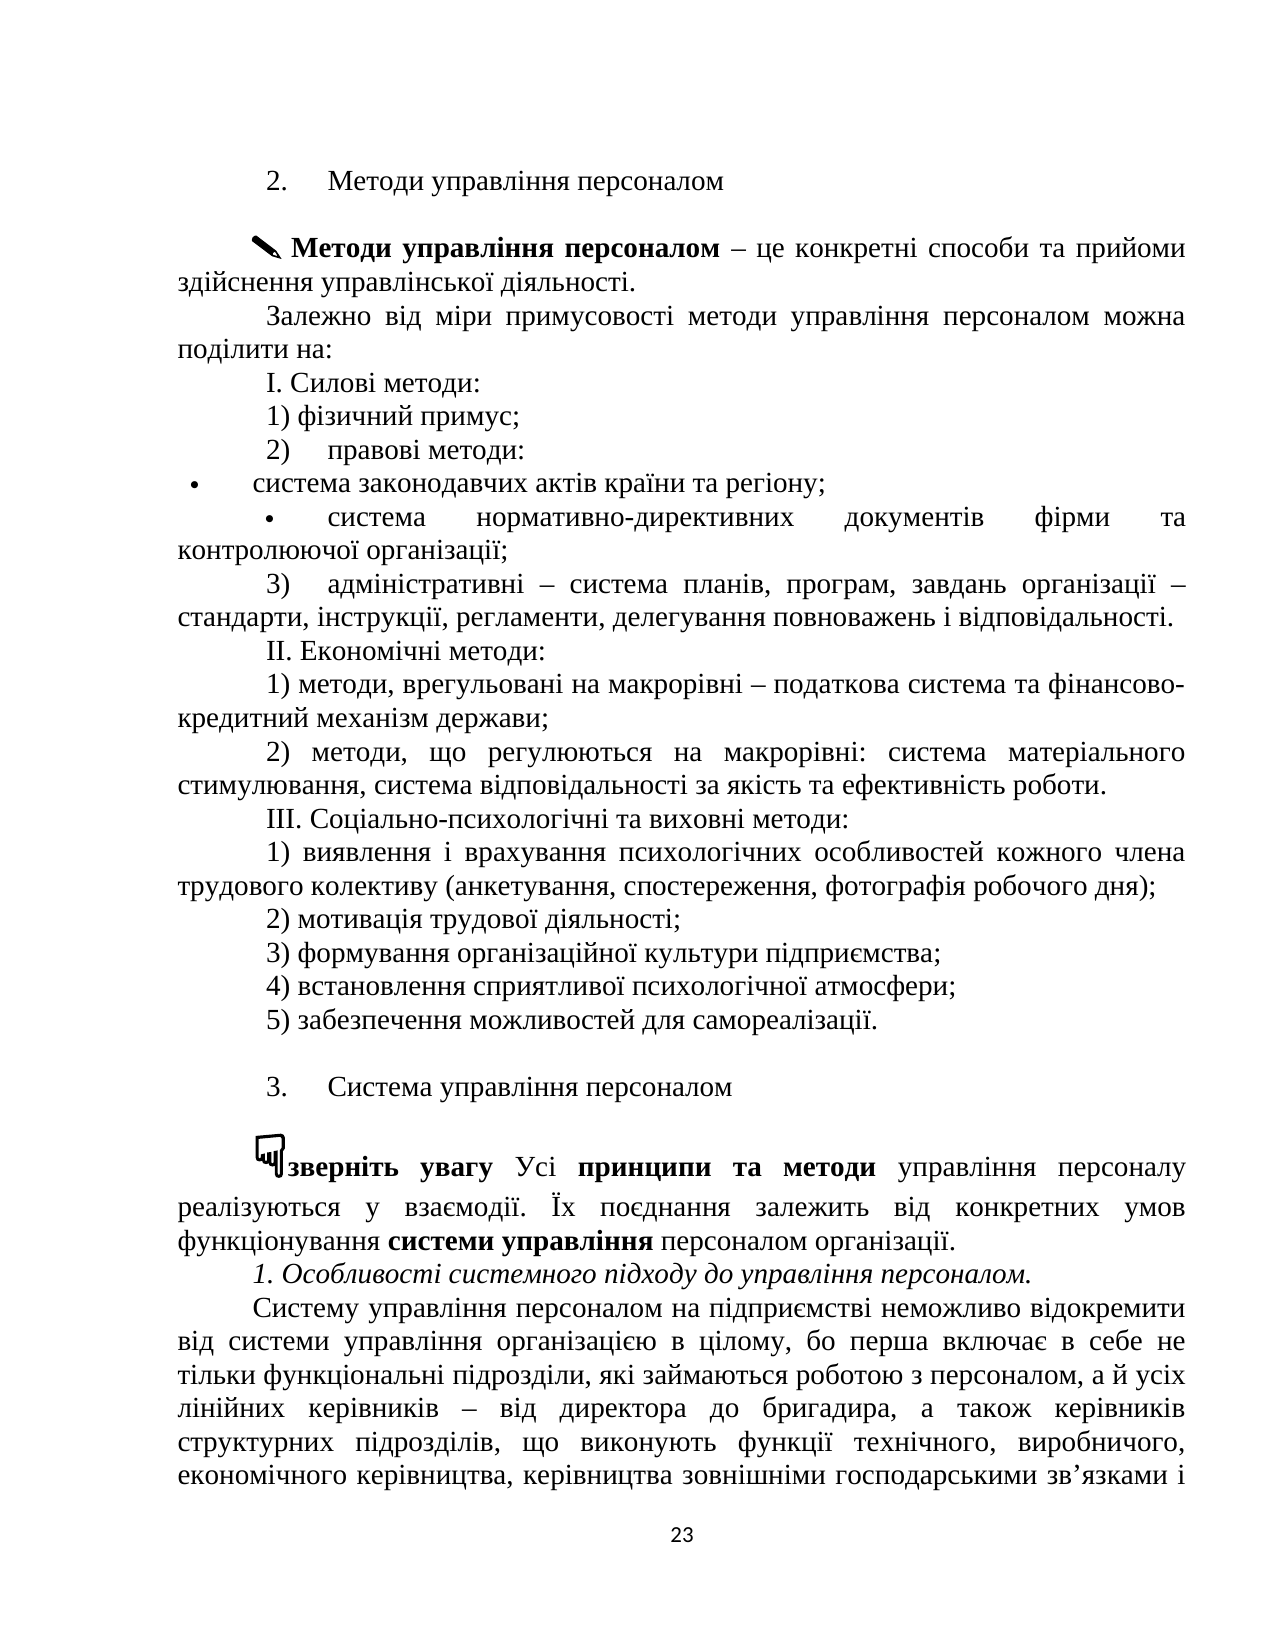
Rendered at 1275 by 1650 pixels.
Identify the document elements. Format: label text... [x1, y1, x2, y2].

text 3) формування організаційної культури підприємства; [177, 935, 1186, 968]
text 1) виявлення і врахування психологічних особливостей кожного члена трудового колективу (анкетування, спостереження, фотографія робочого дня); [177, 834, 1186, 901]
text Методи управління персоналом – це конкретні способи та прийоми здійснення управлінської діяльності. [177, 230, 1186, 298]
text 4) встановлення сприятливої психологічної атмосфери; [177, 968, 1186, 1002]
text Залежно від міри примусовості методи управління персоналом можна поділити на: [177, 298, 1186, 365]
text 2) методи, що регулюються на макрорівні: система матеріального стимулювання, система відповідальності за якість та ефективність роботи. [177, 734, 1186, 801]
list система законодавчих актів країни та регіону; [177, 465, 1186, 499]
list система нормативно-директивних документів фірми та контролюючої організації; [177, 499, 1186, 566]
text 2. Методи управління персоналом [177, 163, 1186, 197]
list правові методи: [252, 432, 1186, 465]
text ІІ. Економічні методи: [177, 633, 1186, 667]
text І. Силові методи: [177, 365, 1186, 398]
text зверніть увагу Усі принципи та методи управління персоналу реалізуються у взаємодії. Їх поєднання залежить від конкретних умов функціонування системи управління персоналом організації. [177, 1136, 1186, 1256]
text ІІІ. Соціально-психологічні та виховні методи: [177, 801, 1186, 834]
text 1) методи, врегульовані на макрорівні – податкова система та фінансово-кредитний механізм держави; [177, 667, 1186, 734]
text 2) мотивація трудової діяльності; [177, 901, 1186, 935]
text 3. Система управління персоналом [177, 1069, 1186, 1103]
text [177, 1290, 1186, 1491]
text 1. Особливості системного підходу до управління персоналом. [177, 1256, 1186, 1290]
list адміністративні – система планів, програм, завдань організації – стандарти, інструкції, регламенти, делегування повноважень і відповідальності. [177, 566, 1186, 633]
text 1) фізичний примус; [177, 398, 1186, 432]
text 5) забезпечення можливостей для самореалізації. [177, 1002, 1186, 1036]
